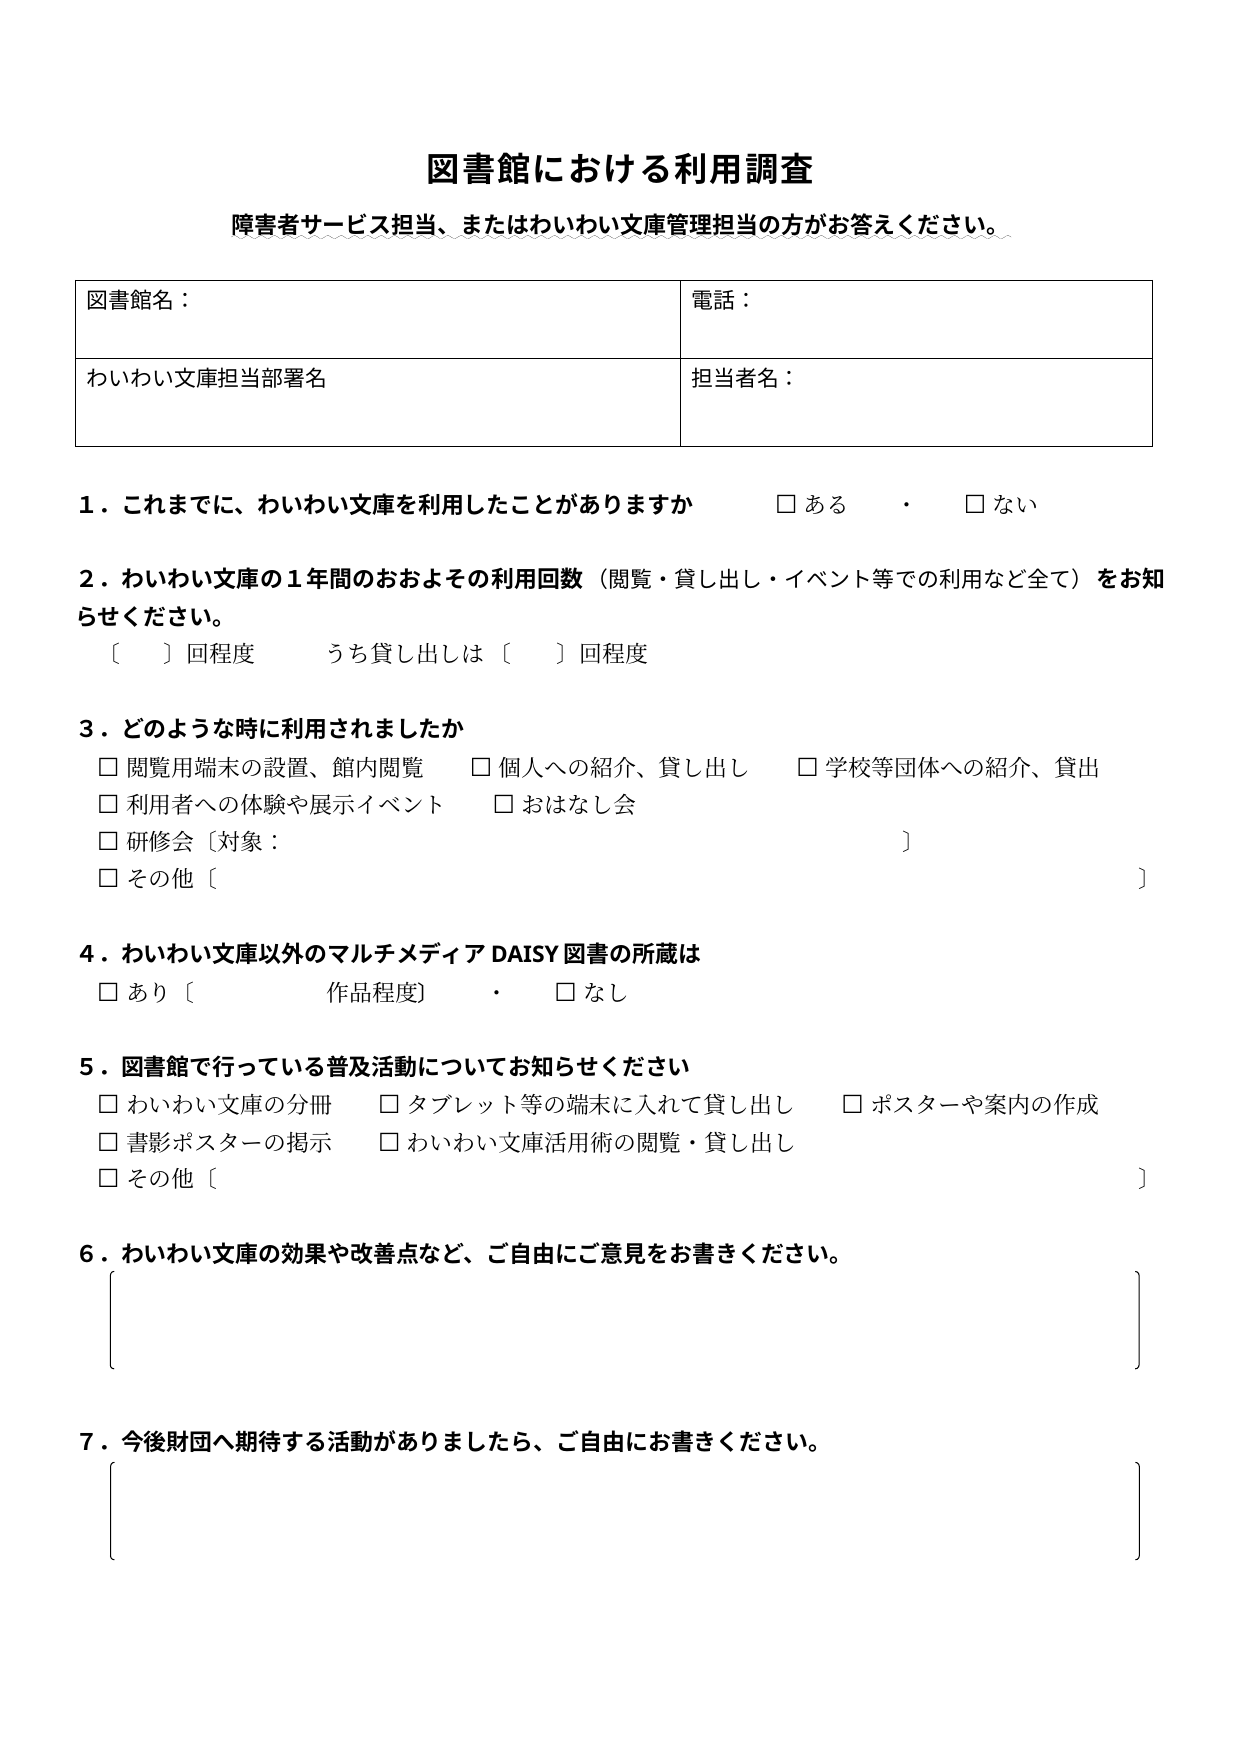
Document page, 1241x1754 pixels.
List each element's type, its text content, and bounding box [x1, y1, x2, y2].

table_cell 担当者名： [681, 359, 1152, 446]
text その他〔 〕 [97, 859, 1165, 896]
text 障害者サービス担当、またはわいわい文庫管理担当の方がお答えください。 [75, 205, 1165, 242]
text １．これまでに、わいわい文庫を利用したことがありますか ある ・ ない [75, 484, 1165, 521]
table_header 電話： [681, 281, 1152, 358]
table_cell わいわい文庫担当部署名 [76, 359, 680, 446]
text あり〔 作品程度〕 ・ なし [97, 971, 1165, 1009]
table_header 図書館名： [76, 281, 680, 358]
text 利用者への体験や展示イベント おはなし会 [97, 784, 1165, 821]
text わいわい文庫の分冊 タブレット等の端末に入れて貸し出し ポスターや案内の作成 [97, 1084, 1165, 1121]
text 書影ポスターの掲示 わいわい文庫活用術の閲覧・貸し出し [97, 1121, 1165, 1159]
text 研修会〔対象： 〕 [97, 821, 1165, 859]
text ５．図書館で行っている普及活動についてお知らせください [75, 1046, 1165, 1084]
text 閲覧用端末の設置、館内閲覧 個人への紹介、貸し出し 学校等団体への紹介、貸出 [97, 746, 1165, 784]
text その他〔 〕 [97, 1159, 1165, 1196]
text ６．わいわい文庫の効果や改善点など、ご自由にご意見をお書きください。 [75, 1234, 1165, 1271]
text ７．今後財団へ期待する活動がありましたら、ご自由にお書きください。 [75, 1421, 1165, 1459]
text 〔 〕回程度 うち貸し出しは 〔 〕回程度 [97, 634, 1165, 671]
text ４．わいわい文庫以外のマルチメディアDAISY図書の所蔵は [75, 934, 1165, 971]
text ２．わいわい文庫の１年間のおおよその利用回数（閲覧・貸し出し・イベント等での利用など全て）をお知らせください。 [75, 559, 1165, 634]
text 図書館における利用調査 [75, 130, 1165, 205]
text ３．どのような時に利用されましたか [75, 709, 1165, 746]
